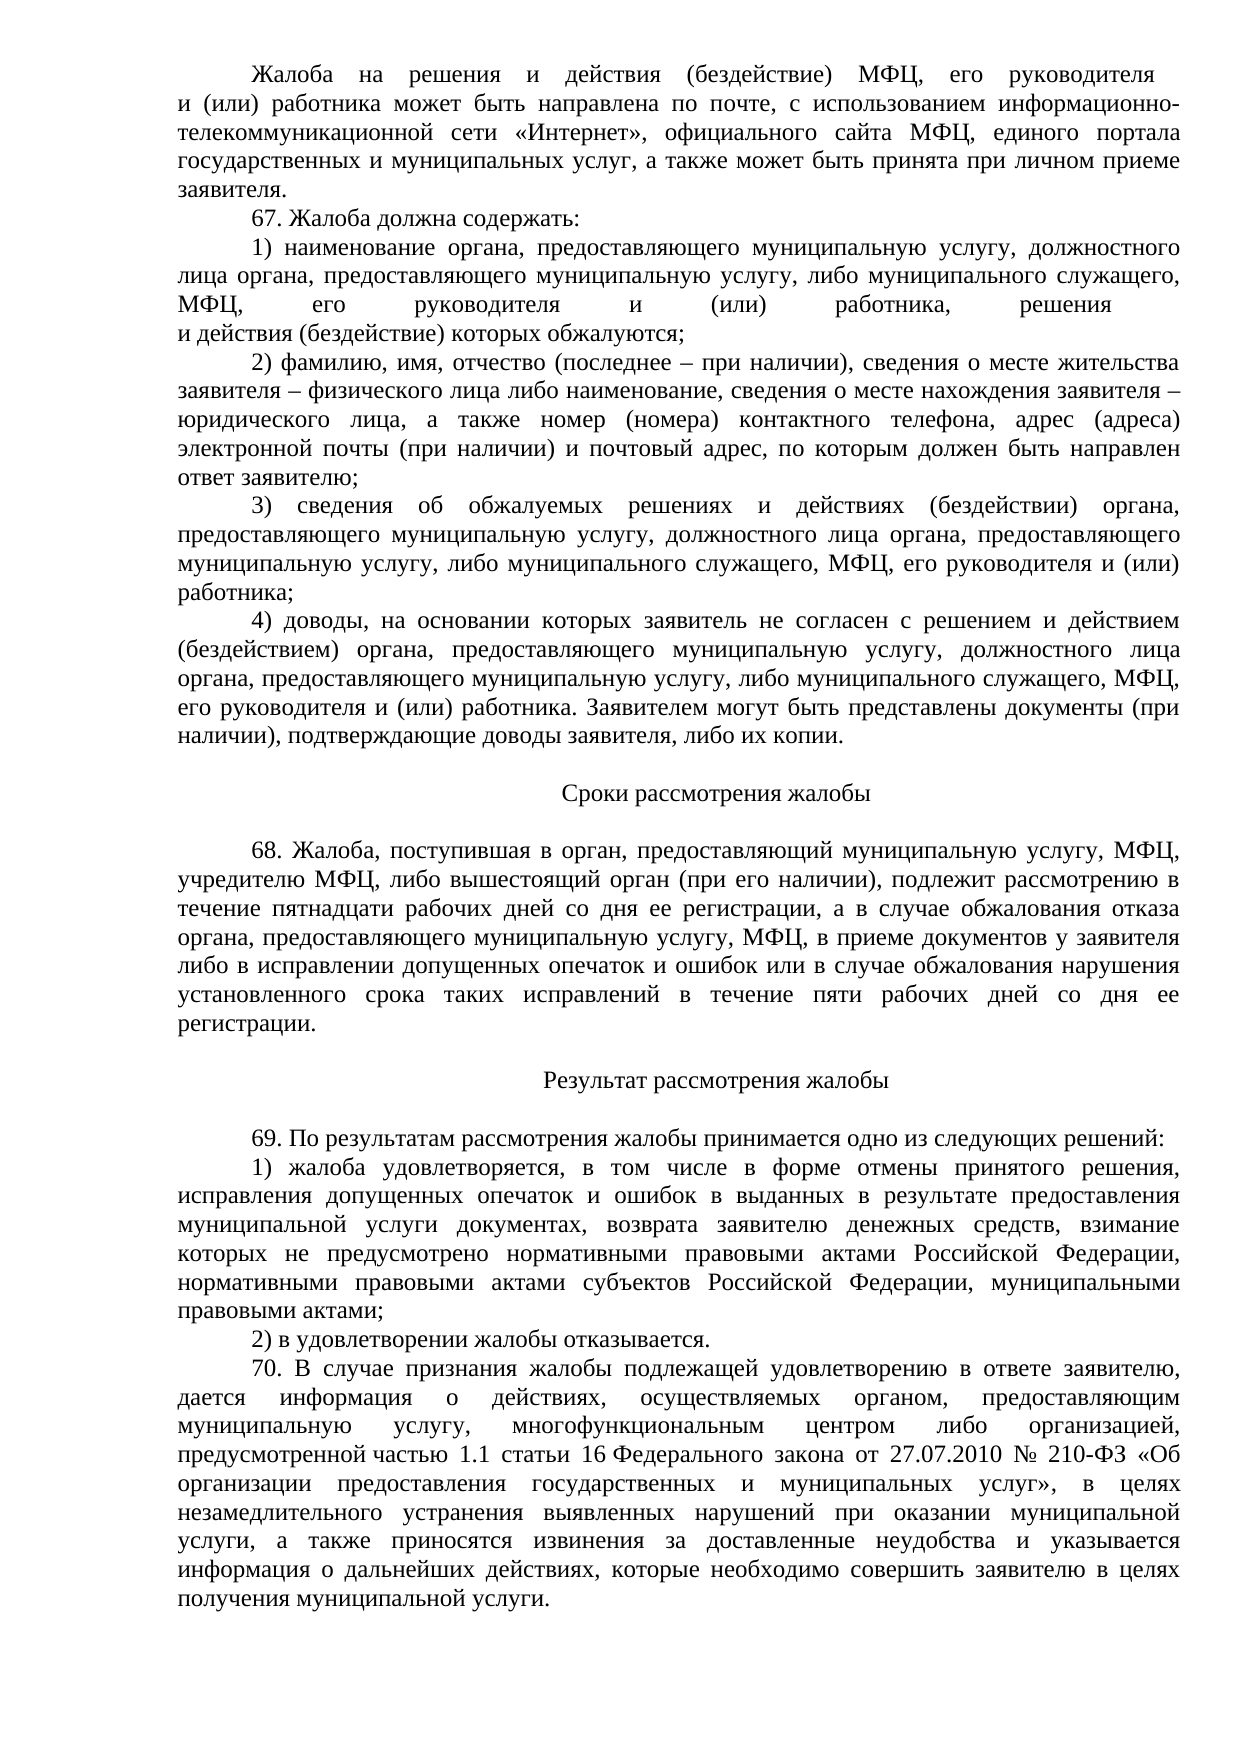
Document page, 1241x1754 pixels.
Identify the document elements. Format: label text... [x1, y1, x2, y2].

text Результат рассмотрения жалобы [177, 1065, 1181, 1094]
text 2) фамилию, имя, отчество (последнее – при наличии), сведения о месте жительства заявителя – физического лица либо наименование, сведения о месте нахождения заявителя – юридического лица, а также номер (номера) контактного телефона, адрес (адреса) электронной почты (при наличии) и почтовый адрес, по которым должен быть направлен ответ заявителю; [177, 347, 1181, 490]
text Сроки рассмотрения жалобы [177, 778, 1181, 807]
text 68. Жалоба, поступившая в орган, предоставляющий муниципальную услугу, МФЦ, учредителю МФЦ, либо вышестоящий орган (при его наличии), подлежит рассмотрению в течение пятнадцати рабочих дней со дня ее регистрации, а в случае обжалования отказа органа, предоставляющего муниципальную услугу, МФЦ, в приеме документов у заявителя либо в исправлении допущенных опечаток и ошибок или в случае обжалования нарушения установленного срока таких исправлений в течение пяти рабочих дней со дня ее регистрации. [177, 835, 1181, 1037]
text Жалоба на решения и действия (бездействие) МФЦ, его руководителя и (или) работника может быть направлена по почте, с использованием информационно-телекоммуникационной сети «Интернет», официального сайта МФЦ, единого портала государственных и муниципальных услуг, а также может быть принята при личном приеме заявителя. [177, 59, 1181, 203]
text 1) наименование органа, предоставляющего муниципальную услугу, должностного лица органа, предоставляющего муниципальную услугу, либо муниципального служащего, МФЦ, его руководителя и (или) работника, решения и действия (бездействие) которых обжалуются; [177, 232, 1181, 347]
text 69. По результатам рассмотрения жалобы принимается одно из следующих решений: [177, 1123, 1181, 1152]
text 67. Жалоба должна содержать: [177, 203, 1181, 232]
text 1) жалоба удовлетворяется, в том числе в форме отмены принятого решения, исправления допущенных опечаток и ошибок в выданных в результате предоставления муниципальной услуги документах, возврата заявителю денежных средств, взимание которых не предусмотрено нормативными правовыми актами Российской Федерации, нормативными правовыми актами субъектов Российской Федерации, муниципальными правовыми актами; [177, 1152, 1181, 1324]
text 2) в удовлетворении жалобы отказывается. [177, 1324, 1181, 1353]
text 3) сведения об обжалуемых решениях и действиях (бездействии) органа, предоставляющего муниципальную услугу, должностного лица органа, предоставляющего муниципальную услугу, либо муниципального служащего, МФЦ, его руководителя и (или) работника; [177, 490, 1181, 605]
text 70. В случае признания жалобы подлежащей удовлетворению в ответе заявителю, дается информация о действиях, осуществляемых органом, предоставляющим муниципальную услугу, многофункциональным центром либо организацией, предусмотренной частью 1.1 статьи 16 Федерального закона от 27.07.2010 № 210-ФЗ «Об организации предоставления государственных и муниципальных услуг», в целях незамедлительного устранения выявленных нарушений при оказании муниципальной услуги, а также приносятся извинения за доставленные неудобства и указывается информация о дальнейших действиях, которые необходимо совершить заявителю в целях получения муниципальной услуги. [177, 1353, 1181, 1612]
text 4) доводы, на основании которых заявитель не согласен с решением и действием (бездействием) органа, предоставляющего муниципальную услугу, должностного лица органа, предоставляющего муниципальную услугу, либо муниципального служащего, МФЦ, его руководителя и (или) работника. Заявителем могут быть представлены документы (при наличии), подтверждающие доводы заявителя, либо их копии. [177, 605, 1181, 749]
